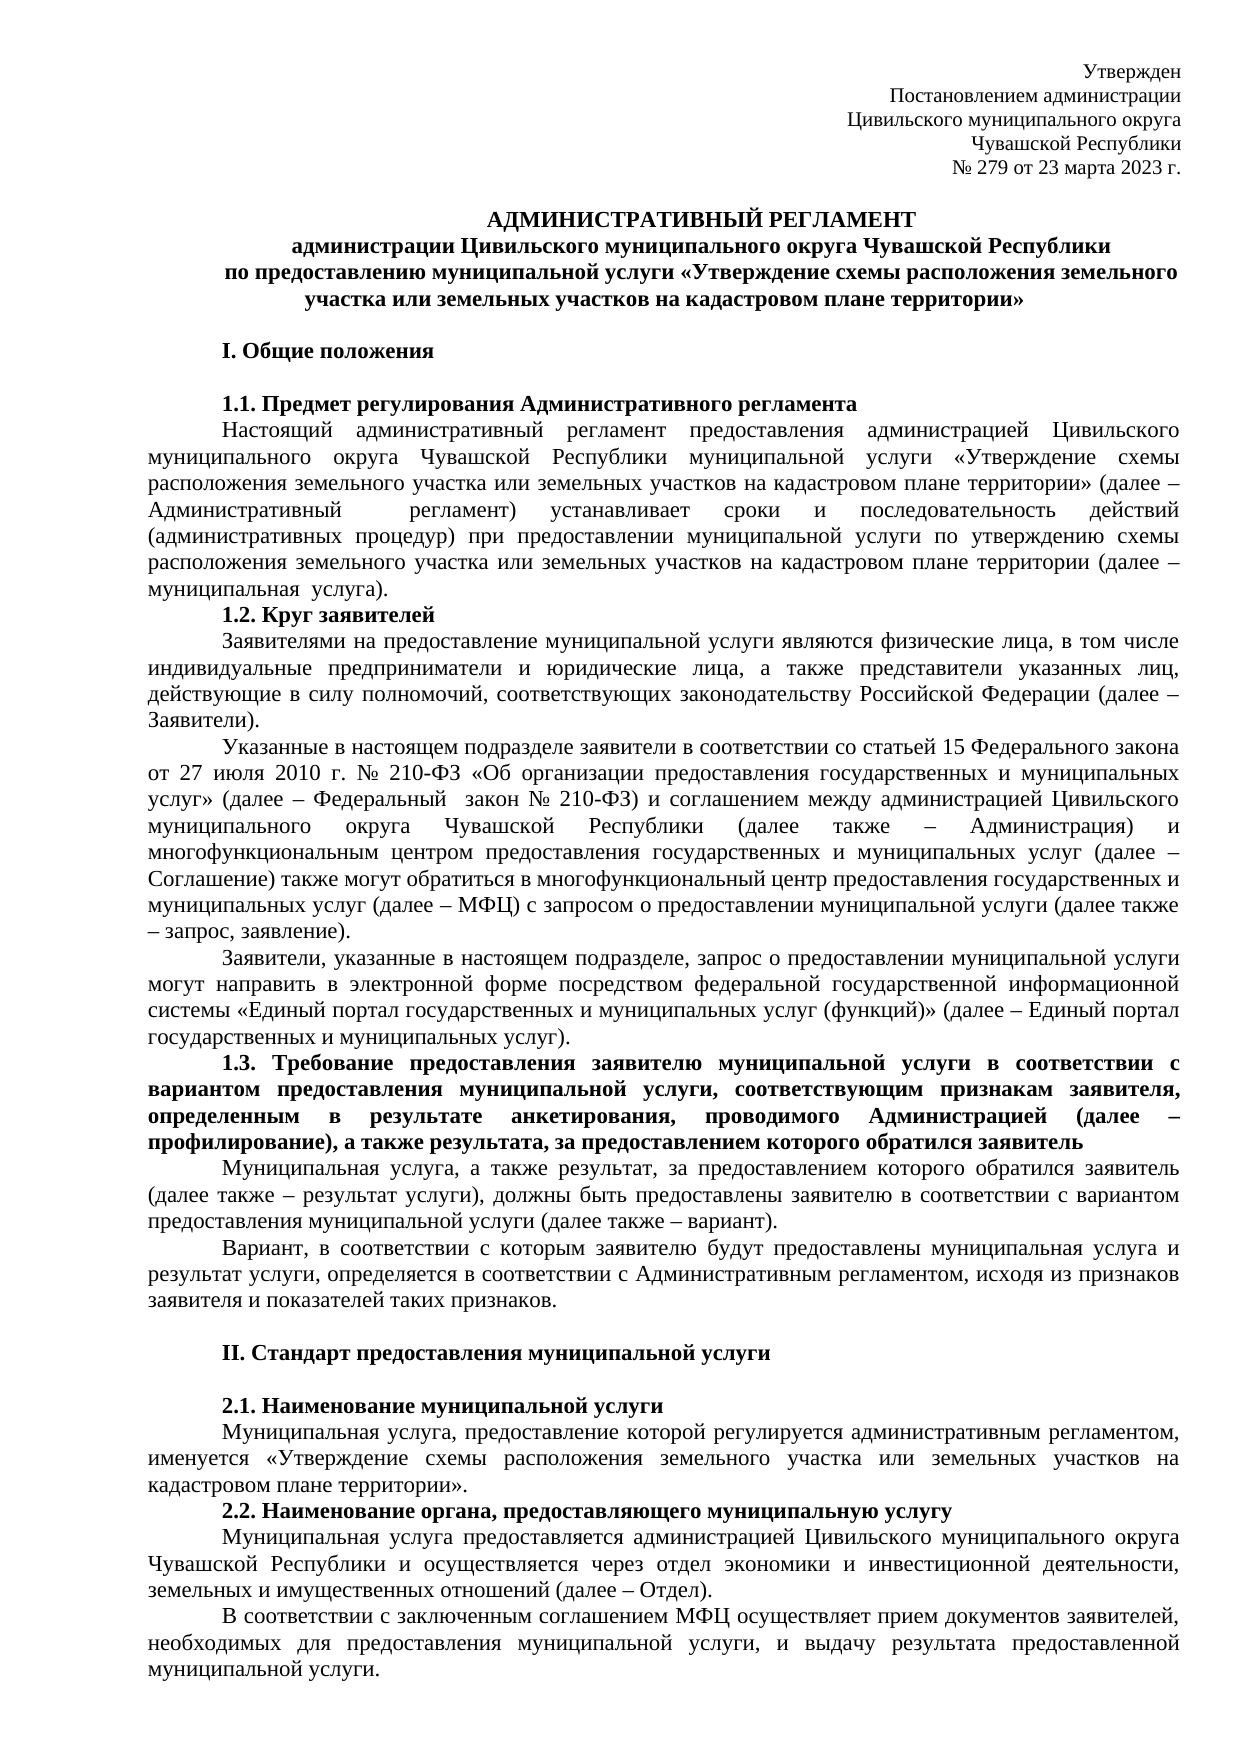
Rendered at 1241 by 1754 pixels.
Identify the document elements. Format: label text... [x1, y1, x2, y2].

text по предоставлению муниципальной услуги «Утверждение схемы расположения земельного участка или земельных участков на кадастровом плане территории» [148, 258, 1181, 311]
text Муниципальная услуга, а также результат, за предоставлением которого обратился заявитель (далее также – результат услуги), должны быть предоставлены заявителю в соответствии с вариантом предоставления муниципальной услуги (далее также – вариант). [148, 1154, 1181, 1233]
text Вариант, в соответствии с которым заявителю будут предоставлены муниципальная услуга и результат услуги, определяется в соответствии с Административным регламентом, исходя из признаков заявителя и показателей таких признаков. [148, 1233, 1181, 1313]
text Указанные в настоящем подразделе заявители в соответствии со статьей 15 Федерального закона от 27 июля 2010 г. № 210-ФЗ «Об организации предоставления государственных и муниципальных услуг» (далее – Федеральный закон № 210-ФЗ) и соглашением между администрацией Цивильского муниципального округа Чувашской Республики (далее также – Администрация) и многофункциональным центром предоставления государственных и муниципальных услуг (далее – Соглашение) также могут обратиться в многофункциональный центр предоставления государственных и муниципальных услуг (далее – МФЦ) с запросом о предоставлении муниципальной услуги (далее также – запрос, заявление). [148, 733, 1181, 944]
text администрации Цивильского муниципального округа Чувашской Республики [148, 232, 1181, 258]
subtitle 1.2. Круг заявителей [148, 601, 1181, 627]
subtitle II. Стандарт предоставления муниципальной услуги [148, 1339, 1181, 1365]
subtitle Цивильского муниципального округа [148, 107, 1181, 131]
subtitle Утвержден [148, 59, 1181, 83]
subtitle 1.3. Требование предоставления заявителю муниципальной услуги в соответствии с вариантом предоставления муниципальной услуги, соответствующим признакам заявителя, определенным в результате анкетирования, проводимого Администрацией (далее – профилирование), а также результата, за предоставлением которого обратился заявитель [148, 1049, 1181, 1154]
text Муниципальная услуга, предоставление которой регулируется административным регламентом, именуется «Утверждение схемы расположения земельного участка или земельных участков на кадастровом плане территории». [148, 1418, 1181, 1497]
subtitle Чувашской Республики [148, 131, 1181, 155]
subtitle № 279 от 23 марта 2023 г. [148, 155, 1181, 179]
subtitle 2.2. Наименование органа, предоставляющего муниципальную услугу [148, 1497, 1181, 1523]
subtitle 1.1. Предмет регулирования Административного регламента [148, 390, 1181, 417]
text Муниципальная услуга предоставляется администрацией Цивильского муниципального округа Чувашской Республики и осуществляется через отдел экономики и инвестиционной деятельности, земельных и имущественных отношений (далее – Отдел). [148, 1523, 1181, 1602]
text Настоящий административный регламент предоставления администрацией Цивильского муниципального округа Чувашской Республики муниципальной услуги «Утверждение схемы расположения земельного участка или земельных участков на кадастровом плане территории» (далее – Административный регламент) устанавливает сроки и последовательность действий (административных процедур) при предоставлении муниципальной услуги по утверждению схемы расположения земельного участка или земельных участков на кадастровом плане территории (далее – муниципальная услуга). [148, 417, 1181, 601]
subtitle I. Общие положения [148, 337, 1181, 364]
text АДМИНИСТРАТИВНЫЙ РЕГЛАМЕНТ [148, 206, 1181, 232]
text Заявители, указанные в настоящем подразделе, запрос о предоставлении муниципальной услуги могут направить в электронной форме посредством федеральной государственной информационной системы «Единый портал государственных и муниципальных услуг (функций)» (далее – Единый портал государственных и муниципальных услуг). [148, 944, 1181, 1049]
subtitle Постановлением администрации [148, 83, 1181, 107]
text Заявителями на предоставление муниципальной услуги являются физические лица, в том числе индивидуальные предприниматели и юридические лица, а также представители указанных лиц, действующие в силу полномочий, соответствующих законодательству Российской Федерации (далее – Заявители). [148, 627, 1181, 733]
text В соответствии с заключенным соглашением МФЦ осуществляет прием документов заявителей, необходимых для предоставления муниципальной услуги, и выдачу результата предоставленной муниципальной услуги. [148, 1602, 1181, 1682]
subtitle 2.1. Наименование муниципальной услуги [148, 1392, 1181, 1418]
